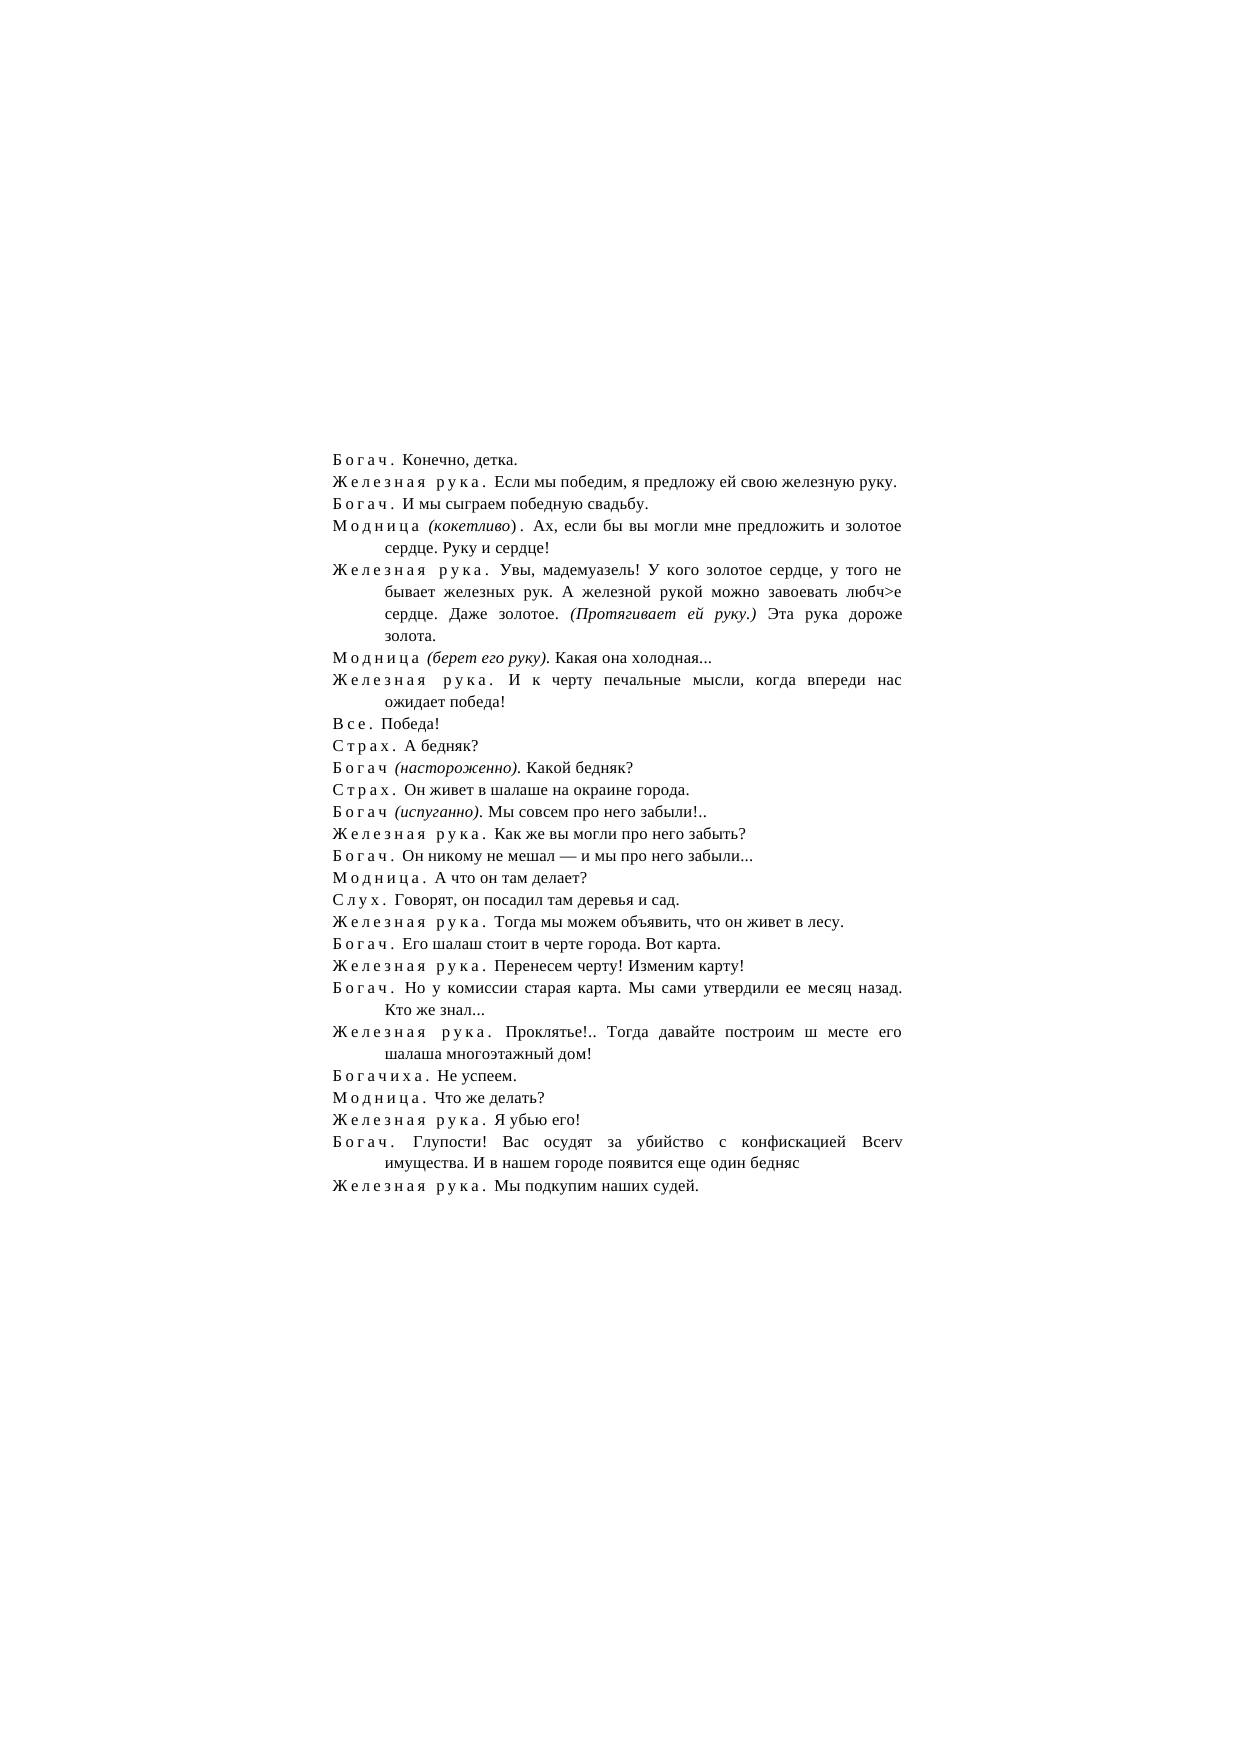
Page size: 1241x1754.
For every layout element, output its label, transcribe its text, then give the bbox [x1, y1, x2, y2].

text Богач. Его шалаш стоит в черте города. Вот карта. [332, 932, 913, 954]
text Железная рука. Увы, мадемуазель! У кого золотое сердце, у того не бывает железных рук. А железной рукой можно завоевать любч>е сердце. Даже золотое. (Протягивает ей руку.) Эта рука дороже золота. [332, 558, 902, 646]
text Модница (кокетливо). Ах, если бы вы могли мне предложить и золотое сердце. Руку и сердце! [332, 514, 902, 558]
text Железная рука. Тогда мы можем объявить, что он живет в лесу. [332, 910, 902, 932]
text Железная рука. Перенесем черту! Изменим карту! [332, 954, 913, 976]
text Слух. Говорят, он посадил там деревья и сад. [332, 888, 913, 910]
text Богач. Глупости! Вас осудят за убийство с конфискацией Bcerv имущества. И в нашем городе появится еще один бедняс [332, 1129, 902, 1173]
text Богач. Конечно, детка. [332, 448, 913, 470]
text Все. Победа! [332, 712, 913, 734]
text Богач. Он никому не мешал — и мы про него забыли... [332, 844, 913, 866]
text Модница. Что же делать? [332, 1086, 913, 1107]
text Железная рука. Мы подкупим наших судей. [332, 1173, 913, 1195]
text Железная рука. Проклятье!.. Тогда давайте построим ш месте его шалаша многоэтажный дом! [332, 1019, 902, 1063]
text Железная рука. И к черту печальные мысли, когда впереди нас ожидает победа! [332, 668, 902, 712]
text Железная рука. Я убью его! [332, 1107, 913, 1129]
text Страх. А бедняк? [332, 734, 913, 756]
text Богач. И мы сыграем победную свадьбу. [332, 492, 913, 514]
text Модница. А что он там делает? [332, 866, 913, 888]
text Богач. Но у комиссии старая карта. Мы сами утвердили ее месяц назад. Кто же знал... [332, 976, 902, 1019]
text Богач (настороженно). Какой бедняк? [332, 756, 913, 778]
text Железная рука. Как же вы могли про него забыть? [332, 822, 913, 844]
text Модница (берет его руку). Какая она холодная... [332, 646, 913, 668]
text Железная рука. Если мы победим, я предложу ей свою железную руку. [332, 470, 902, 492]
text Богачиха. Не успеем. [332, 1063, 913, 1086]
text Богач (испуганно). Мы совсем про него забыли!.. [332, 800, 913, 822]
text Страх. Он живет в шалаше на окраине города. [332, 778, 913, 800]
